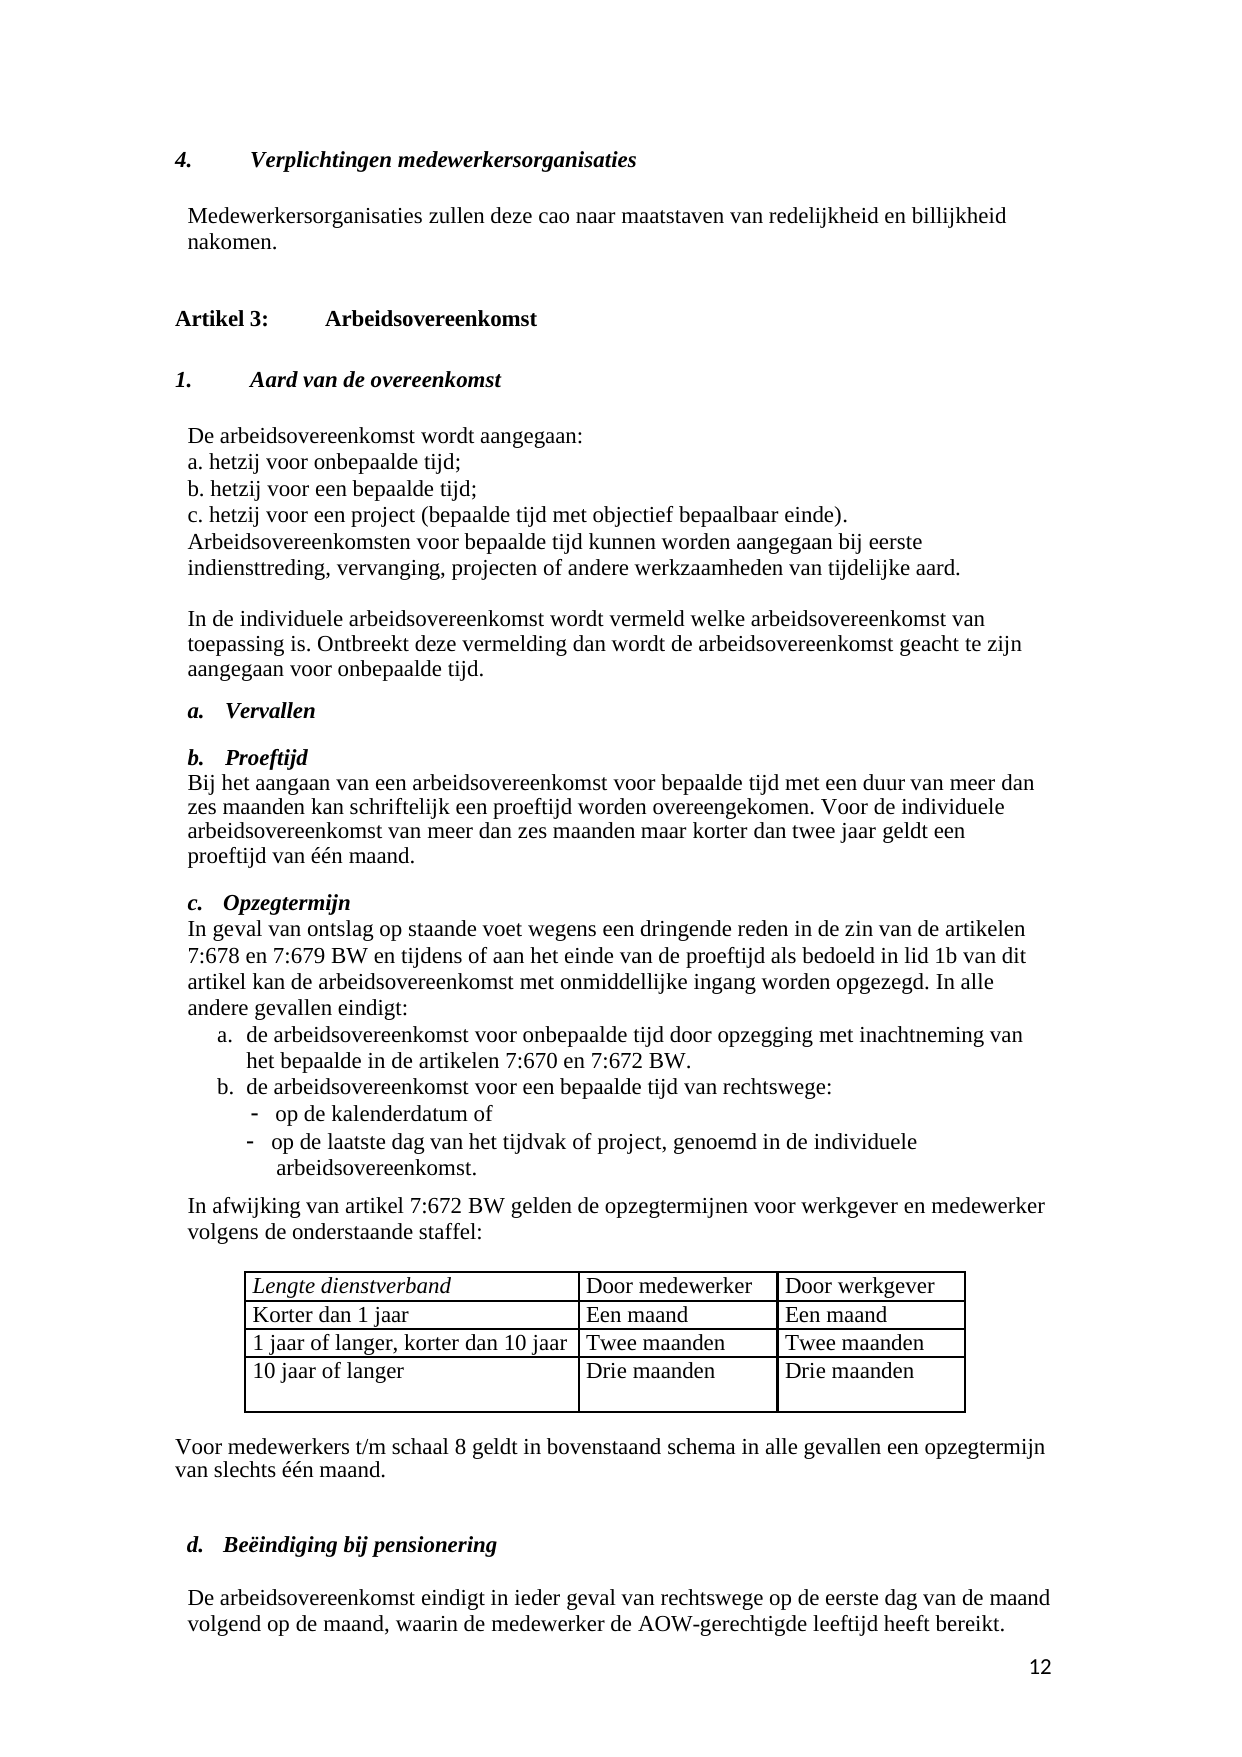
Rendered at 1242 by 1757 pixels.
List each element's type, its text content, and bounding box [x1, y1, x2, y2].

text Medewerkersorganisaties zullen deze cao naar maatstaven van redelijkheid en billijkheid nakomen. [187, 202, 1011, 255]
table_cell Drie maanden [580, 1358, 776, 1411]
table_cell 10 jaar of langer [246, 1358, 578, 1411]
text c. Opzegtermijn [187, 889, 1069, 916]
text b. de arbeidsovereenkomst voor een bepaalde tijd van rechtswege: [217, 1074, 1069, 1100]
text a. de arbeidsovereenkomst voor onbepaalde tijd door opzegging met inachtneming van het bepaalde in de artikelen 7:670 en 7:672 BW. [217, 1021, 1028, 1074]
text  op de kalenderdatum of [242, 1100, 500, 1126]
subtitle 4. Verplichtingen medewerkersorganisaties [175, 146, 1067, 172]
text De arbeidsovereenkomst wordt aangegaan: [187, 422, 1069, 449]
table_cell Een maand [580, 1302, 776, 1328]
text b. hetzij voor een bepaalde tijd; [187, 475, 1069, 501]
table_cell Drie maanden [779, 1358, 964, 1411]
text In geval van ontslag op staande voet wegens een dringende reden in de zin van de artikelen [187, 916, 1069, 942]
text In afwijking van artikel 7:672 BW gelden de opzegtermijnen voor werkgever en medewerker volgens de onderstaande staffel: [187, 1192, 1050, 1244]
text a. hetzij voor onbepaalde tijd; [187, 449, 1069, 475]
subtitle Artikel 3: Arbeidsovereenkomst [175, 305, 1067, 331]
text andere gevallen eindigt: [187, 995, 1069, 1021]
list Vervallen [187, 702, 1069, 744]
text In de individuele arbeidsovereenkomst wordt vermeld welke arbeidsovereenkomst van toepassing is. Ontbreekt deze vermelding dan wordt de arbeidsovereenkomst geacht te zijn aangegaan voor onbepaalde tijd. [187, 607, 1027, 681]
table_header Door medewerker [580, 1273, 776, 1299]
table_cell Twee maanden [779, 1330, 964, 1356]
text De arbeidsovereenkomst eindigt in ieder geval van rechtswege op de eerste dag van de maand volgend op de maand, waarin de medewerker de AOW-gerechtigde leeftijd heeft bereikt. [187, 1583, 1056, 1636]
text b. Proeftijd [187, 744, 1069, 770]
table_cell Korter dan 1 jaar [246, 1302, 578, 1328]
table_cell Twee maanden [580, 1330, 776, 1356]
subtitle 1. Aard van de overeenkomst [175, 366, 1067, 393]
text Bij het aangaan van een arbeidsovereenkomst voor bepaalde tijd met een duur van meer dan zes maanden kan schriftelijk een proeftijd worden overeengekomen. Voor de individuele arbeidsovereenkomst van meer dan zes maanden maar korter dan twee jaar geldt een proeftijd van één maand. [187, 770, 1048, 868]
table_cell Een maand [779, 1302, 964, 1328]
table_header Door werkgever [779, 1273, 964, 1299]
text  op de laatste dag van het tijdvak of project, genoemd in de individuele arbeidsovereenkomst. [246, 1128, 928, 1181]
text Voor medewerkers t/m schaal 8 geldt in bovenstaand schema in alle gevallen een opzegtermijn van slechts één maand. [175, 1436, 1067, 1482]
text 7:678 en 7:679 BW en tijdens of aan het einde van de proeftijd als bedoeld in lid 1b van dit artikel kan de arbeidsovereenkomst met onmiddellijke ingang worden opgezegd. In alle [187, 942, 1032, 995]
text d. Beëindiging bij pensionering [187, 1531, 1069, 1558]
table_cell 1 jaar of langer, korter dan 10 jaar [246, 1330, 578, 1356]
table_header Lengte dienstverband [246, 1273, 578, 1299]
text c. hetzij voor een project (bepaalde tijd met objectief bepaalbaar einde). Arbeidsovereenkomsten voor bepaalde tijd kunnen worden aangegaan bij eerste indiensttreding, vervanging, projecten of andere werkzaamheden van tijdelijke aard. [187, 501, 966, 580]
